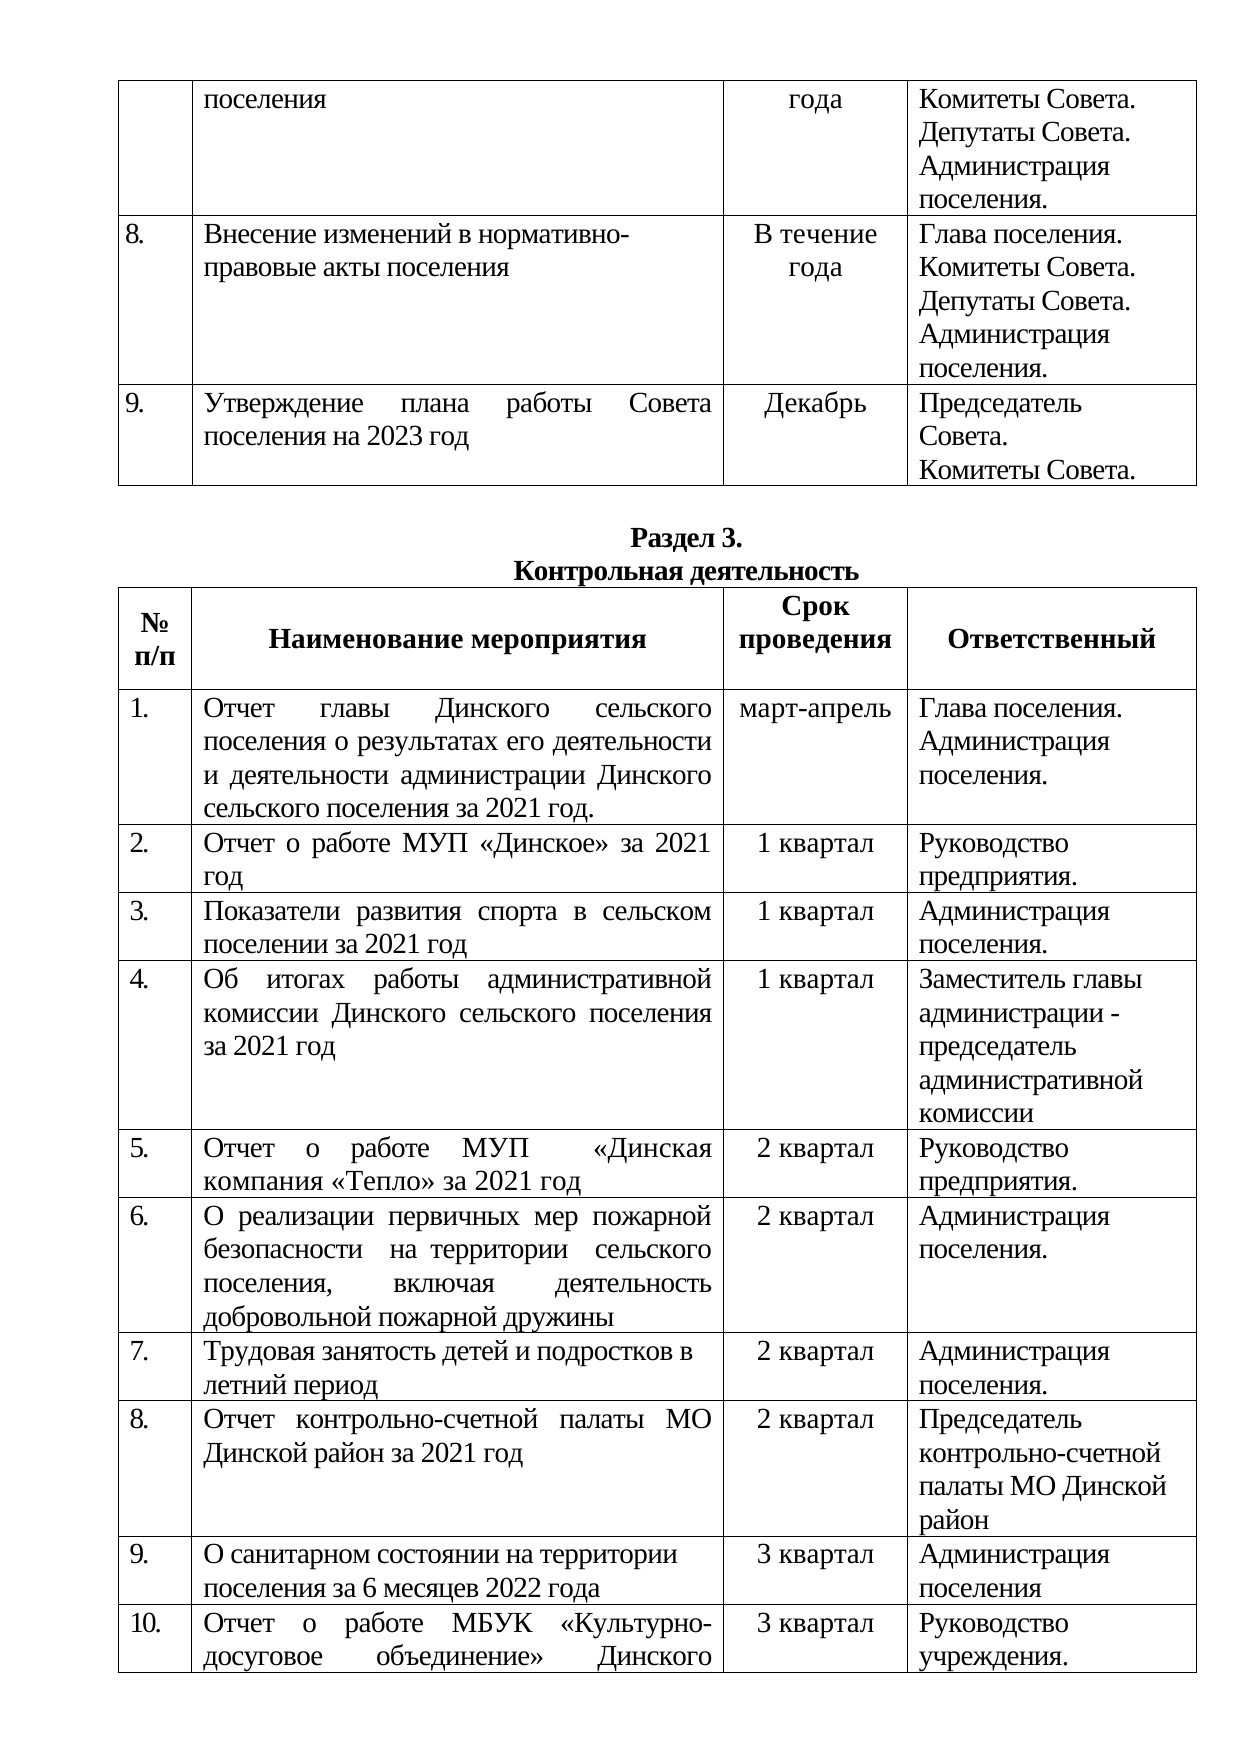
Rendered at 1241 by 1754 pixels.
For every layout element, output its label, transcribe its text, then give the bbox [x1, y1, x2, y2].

table_cell 3 квартал [724, 1605, 907, 1672]
table_cell 2 квартал [724, 1333, 907, 1400]
table_header Срок проведения [724, 588, 907, 689]
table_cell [908, 216, 1196, 384]
table_cell Утверждение плана работы Совета поселения на 2023 год [193, 385, 723, 485]
table_cell [119, 961, 191, 1129]
table_cell О реализации первичных мер пожарной безопасности на территории сельского поселения, включая деятельность добровольной пожарной дружины [192, 1198, 723, 1332]
table_cell [119, 81, 192, 215]
table_cell Декабрь [724, 385, 907, 485]
table_cell март-апрель [724, 690, 907, 824]
table_cell Внесение изменений в нормативно-правовые акты поселения [193, 216, 723, 384]
table_cell 1 квартал [724, 961, 907, 1129]
table_cell Отчет о работе МУП «Динская компания «Тепло» за 2021 год [192, 1130, 723, 1197]
table_cell 2 квартал [724, 1198, 907, 1332]
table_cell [908, 81, 1196, 215]
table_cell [908, 1605, 1196, 1672]
table_cell 3 квартал [724, 1537, 907, 1604]
table_cell [119, 1605, 191, 1672]
table_cell Трудовая занятость детей и подростков в летний период [192, 1333, 723, 1400]
table_cell 2 квартал [724, 1130, 907, 1197]
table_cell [193, 81, 723, 215]
table_cell О санитарном состоянии на территории поселения за 6 месяцев 2022 года [192, 1537, 723, 1604]
table_cell Отчет контрольно-счетной палаты МО Динской район за 2021 год [192, 1401, 723, 1536]
table_cell Председатель контрольно-счетной палаты МО Динской район [908, 1401, 1196, 1536]
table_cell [192, 1605, 723, 1672]
table_cell Глава поселения. Администрация поселения. [908, 690, 1196, 824]
table_cell [119, 1333, 191, 1400]
table_header Наименование мероприятия [192, 588, 723, 689]
table_cell Руководство предприятия. [908, 825, 1196, 892]
table_cell В течение года [724, 216, 907, 384]
table_cell Администрация поселения. [908, 893, 1196, 960]
table_cell [119, 690, 191, 824]
table_cell Об итогах работы административной комиссии Динского сельского поселения за 2021 год [192, 961, 723, 1129]
table_header Ответственный [908, 588, 1196, 689]
table_cell Председатель Совета. Комитеты Совета. [908, 385, 1196, 485]
table_cell [119, 825, 191, 892]
table_header № п/п [119, 588, 191, 689]
table_cell [119, 385, 192, 485]
table_cell Показатели развития спорта в сельском поселении за 2021 год [192, 893, 723, 960]
table_cell [119, 1198, 191, 1332]
table_cell Отчет о работе МУП «Динское» за 2021 год [192, 825, 723, 892]
table_cell 1 квартал [724, 893, 907, 960]
text Контрольная деятельность [177, 553, 1196, 587]
table_cell [119, 1130, 191, 1197]
table_cell [119, 216, 192, 384]
table_cell Отчет главы Динского сельского поселения о результатах его деятельности и деятельности администрации Динского сельского поселения за 2021 год. [192, 690, 723, 824]
table_cell 1 квартал [724, 825, 907, 892]
table_cell Администрация поселения [908, 1537, 1196, 1604]
table_cell Администрация поселения. [908, 1333, 1196, 1400]
table_cell [119, 1537, 191, 1604]
table_cell [119, 893, 191, 960]
table_cell Администрация поселения. [908, 1198, 1196, 1332]
text Раздел 3. [177, 520, 1196, 553]
table_cell 2 квартал [724, 1401, 907, 1536]
table_cell [119, 1401, 191, 1536]
table_cell Руководство предприятия. [908, 1130, 1196, 1197]
table_cell В течение года [724, 81, 907, 215]
table_cell Заместитель главы администрации -председатель административной комиссии [908, 961, 1196, 1129]
